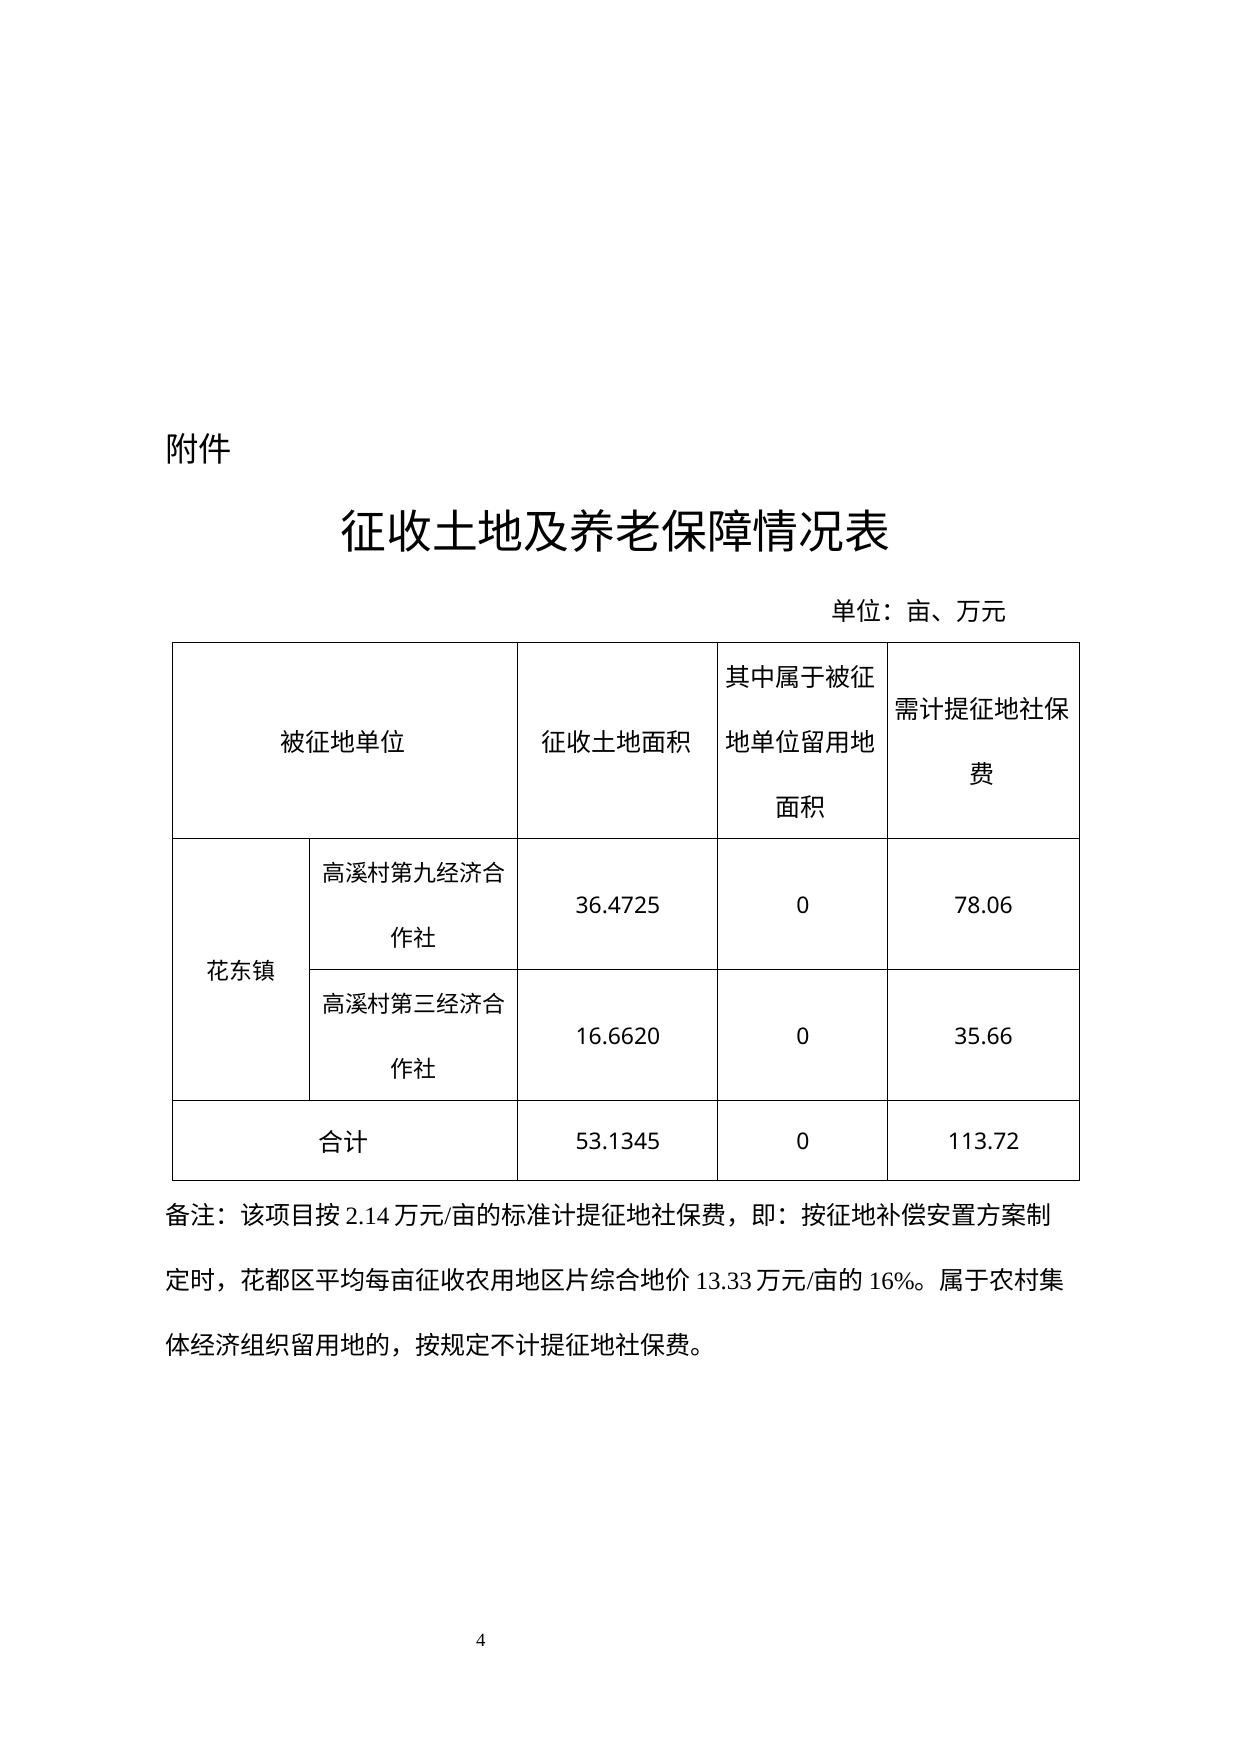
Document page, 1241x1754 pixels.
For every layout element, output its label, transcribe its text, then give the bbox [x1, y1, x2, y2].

table_cell 78.06 [888, 839, 1079, 969]
table_cell 高溪村第三经济合作社 [310, 970, 517, 1100]
table_cell 16.6620 [518, 970, 717, 1100]
table_cell 53.1345 [518, 1101, 717, 1180]
text 备注：该项目按2.14万元/亩的标准计提征地社保费，即：按征地补偿安置方案制定时，花都区平均每亩征收农用地区片综合地价13.33万元/亩的16%。属于农村集体经济组织留用地的，按规定不计提征地社保费。 [165, 1181, 1065, 1376]
table_cell 0 [718, 970, 887, 1100]
table_cell 0 [718, 839, 887, 969]
text 征收土地及养老保障情况表 [165, 479, 1065, 577]
table_cell 花东镇 [173, 839, 309, 1100]
table_cell 36.4725 [518, 839, 717, 969]
text 附件 [165, 414, 1087, 479]
table_cell 0 [718, 1101, 887, 1180]
table_header 被征地单位 [173, 643, 517, 838]
table_cell 35.66 [888, 970, 1079, 1100]
table_cell 113.72 [888, 1101, 1079, 1180]
table_cell 合计 [173, 1101, 517, 1180]
table_cell 高溪村第九经济合作社 [310, 839, 517, 969]
table_header 其中属于被征地单位留用地面积 [718, 643, 887, 838]
table_header 征收土地面积 [518, 643, 717, 838]
text 单位：亩、万元 [165, 577, 1006, 642]
table_header 需计提征地社保费 [888, 643, 1079, 838]
